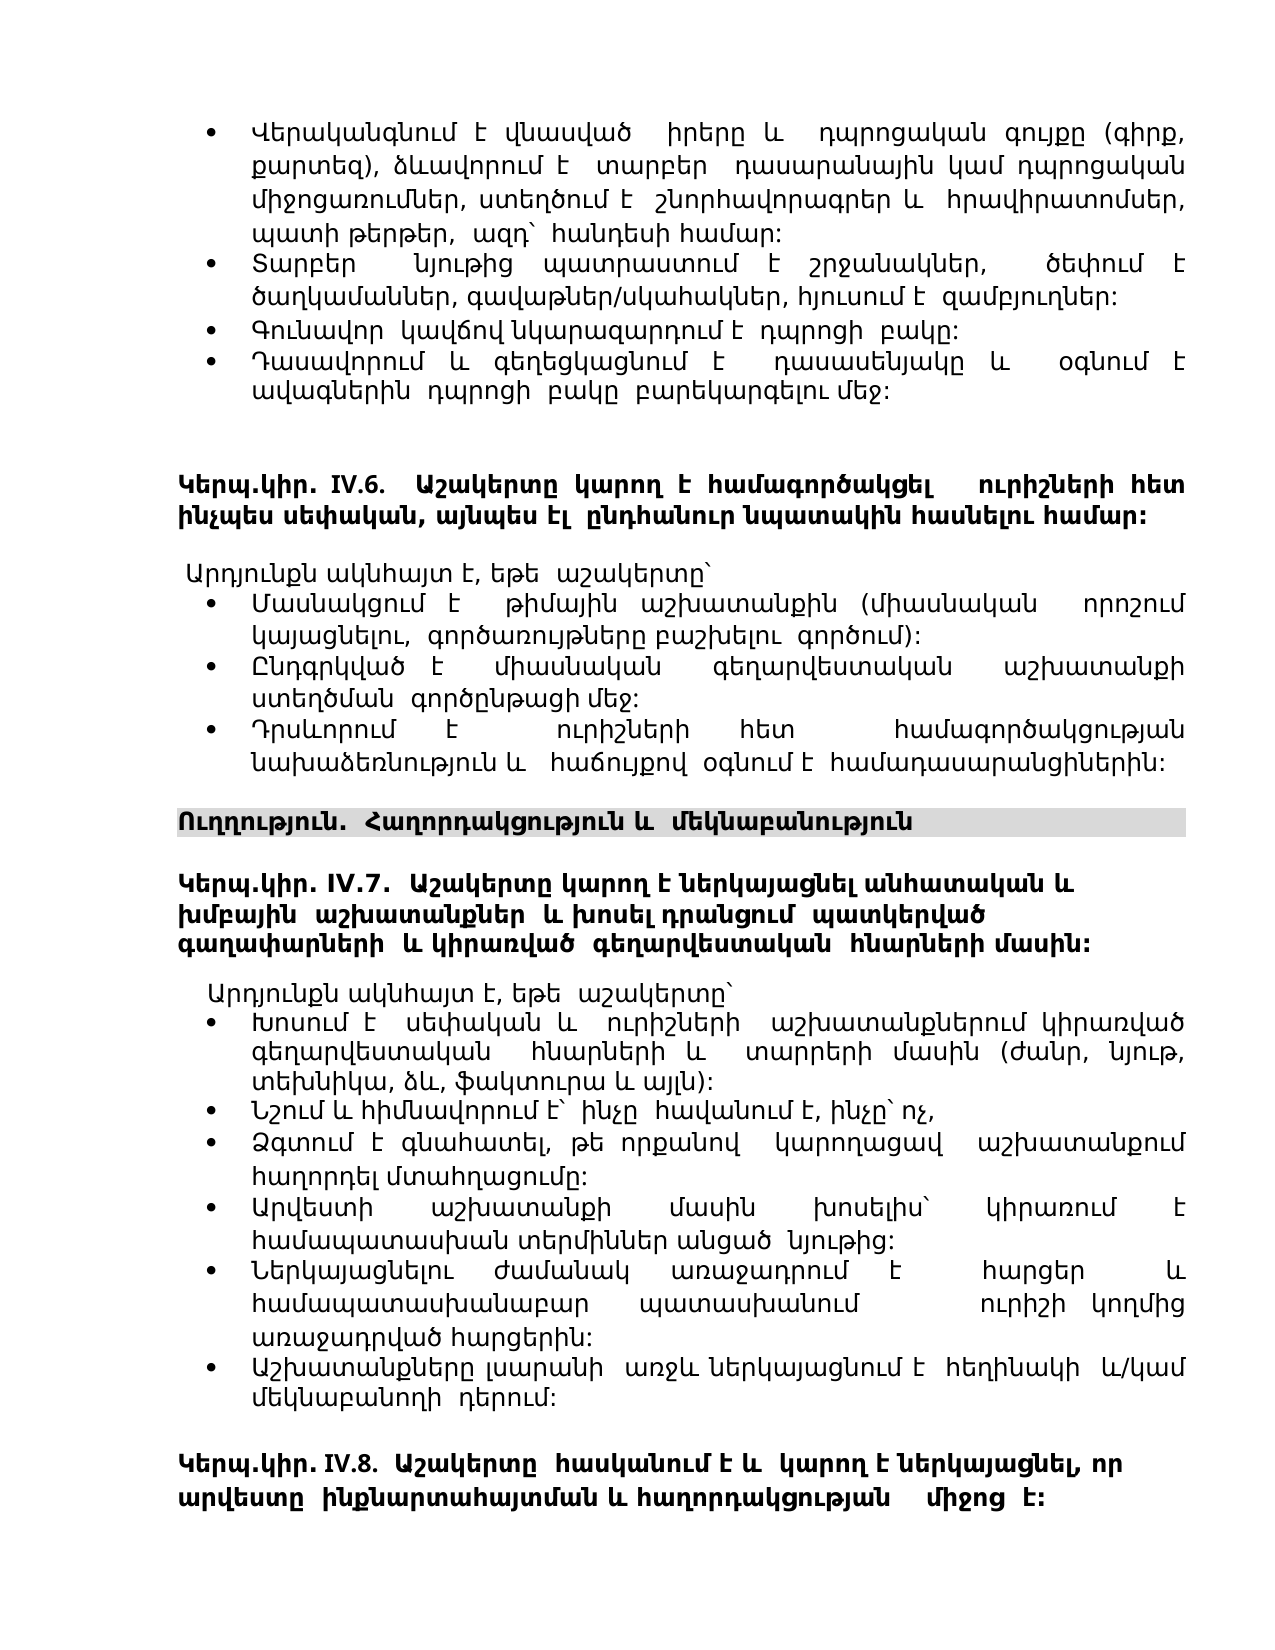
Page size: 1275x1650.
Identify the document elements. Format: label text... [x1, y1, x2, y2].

text Արդյունքն ակնհայտ է, եթե աշակերտը՝ [177, 559, 1186, 589]
list Տարբեր նյութից պատրաստում է շրջանակներ, ծեփում է ծաղկամաններ, գավաթներ/սկահակներ, հյուսում է զամբյուղներ: [207, 249, 1186, 313]
list Նշում և հիմնավորում է՝ ինչը հավանում է, ինչը՝ ոչ, [207, 1096, 1186, 1125]
text Կերպ.կիր. IV.6. Աշակերտը կարող է համագործակցել ուրիշների հետ ինչպես սեփական, այնպես էլ ընդհանուր նպատակին հասնելու համար: [177, 467, 1186, 530]
text Ուղղություն. Հաղորդակցություն և մեկնաբանություն [177, 808, 1186, 837]
list Խոսում է սեփական և ուրիշների աշխատանքներում կիրառված գեղարվեստական հնարների և տարրերի մասին (ժանր, նյութ, տեխնիկա, ձև, ֆակտուրա և այլն): [207, 1008, 1186, 1096]
list Վերականգնում է վնասված իրերը և դպրոցական գույքը (գիրք, քարտեզ), ձևավորում է տարբեր դասարանային կամ դպրոցական միջոցառումներ, ստեղծում է շնորհավորագրեր և հրավիրատոմսեր, պատի թերթեր, ազդ՝ հանդեսի համար: [207, 118, 1186, 249]
text Կերպ.կիր. IV.8. Աշակերտը հասկանում է և կարող է ներկայացնել, որ արվեստը ինքնարտահայտման և հաղորդակցության միջոց է: [177, 1446, 1186, 1514]
text Կերպ.կիր. IV.7. Աշակերտը կարող է ներկայացնել անհատական և խմբային աշխատանքներ և խոսել դրանցում պատկերված գաղափարների և կիրառված գեղարվեստական հնարների մասին: [177, 866, 1186, 958]
list Դրսևորում է ուրիշների հետ համագործակցության նախաձեռնություն և հաճույքով օգնում է համադասարանցիներին: [207, 715, 1186, 778]
list Ներկայացնելու ժամանակ առաջադրում է հարցեր և համապատասխանաբար պատասխանում ուրիշի կողմից առաջադրված հարցերին: [207, 1256, 1186, 1354]
text Արդյունքն ակնհայտ է, եթե աշակերտը՝ [177, 979, 1186, 1008]
list Գունավոր կավճով նկարազարդում է դպրոցի բակը: [207, 313, 1186, 347]
list Մասնակցում է թիմային աշխատանքին (միասնական որոշում կայացնելու, գործառույթները բաշխելու գործում): [207, 589, 1186, 652]
list Ընդգրկված է միասնական գեղարվեստական աշխատանքի ստեղծման գործընթացի մեջ: [207, 652, 1186, 715]
list Ձգտում է գնահատել, թե որքանով կարողացավ աշխատանքում հաղորդել մտահղացումը: [207, 1125, 1186, 1193]
list Աշխատանքները լսարանի առջև ներկայացնում է հեղինակի և/կամ մեկնաբանողի դերում: [207, 1354, 1186, 1412]
list Արվեստի աշխատանքի մասին խոսելիս՝ կիրառում է համապատասխան տերմիններ անցած նյութից: [207, 1193, 1186, 1256]
list Դասավորում և գեղեցկացնում է դասասենյակը և օգնում է ավագներին դպրոցի բակը բարեկարգելու մեջ: [207, 347, 1186, 405]
